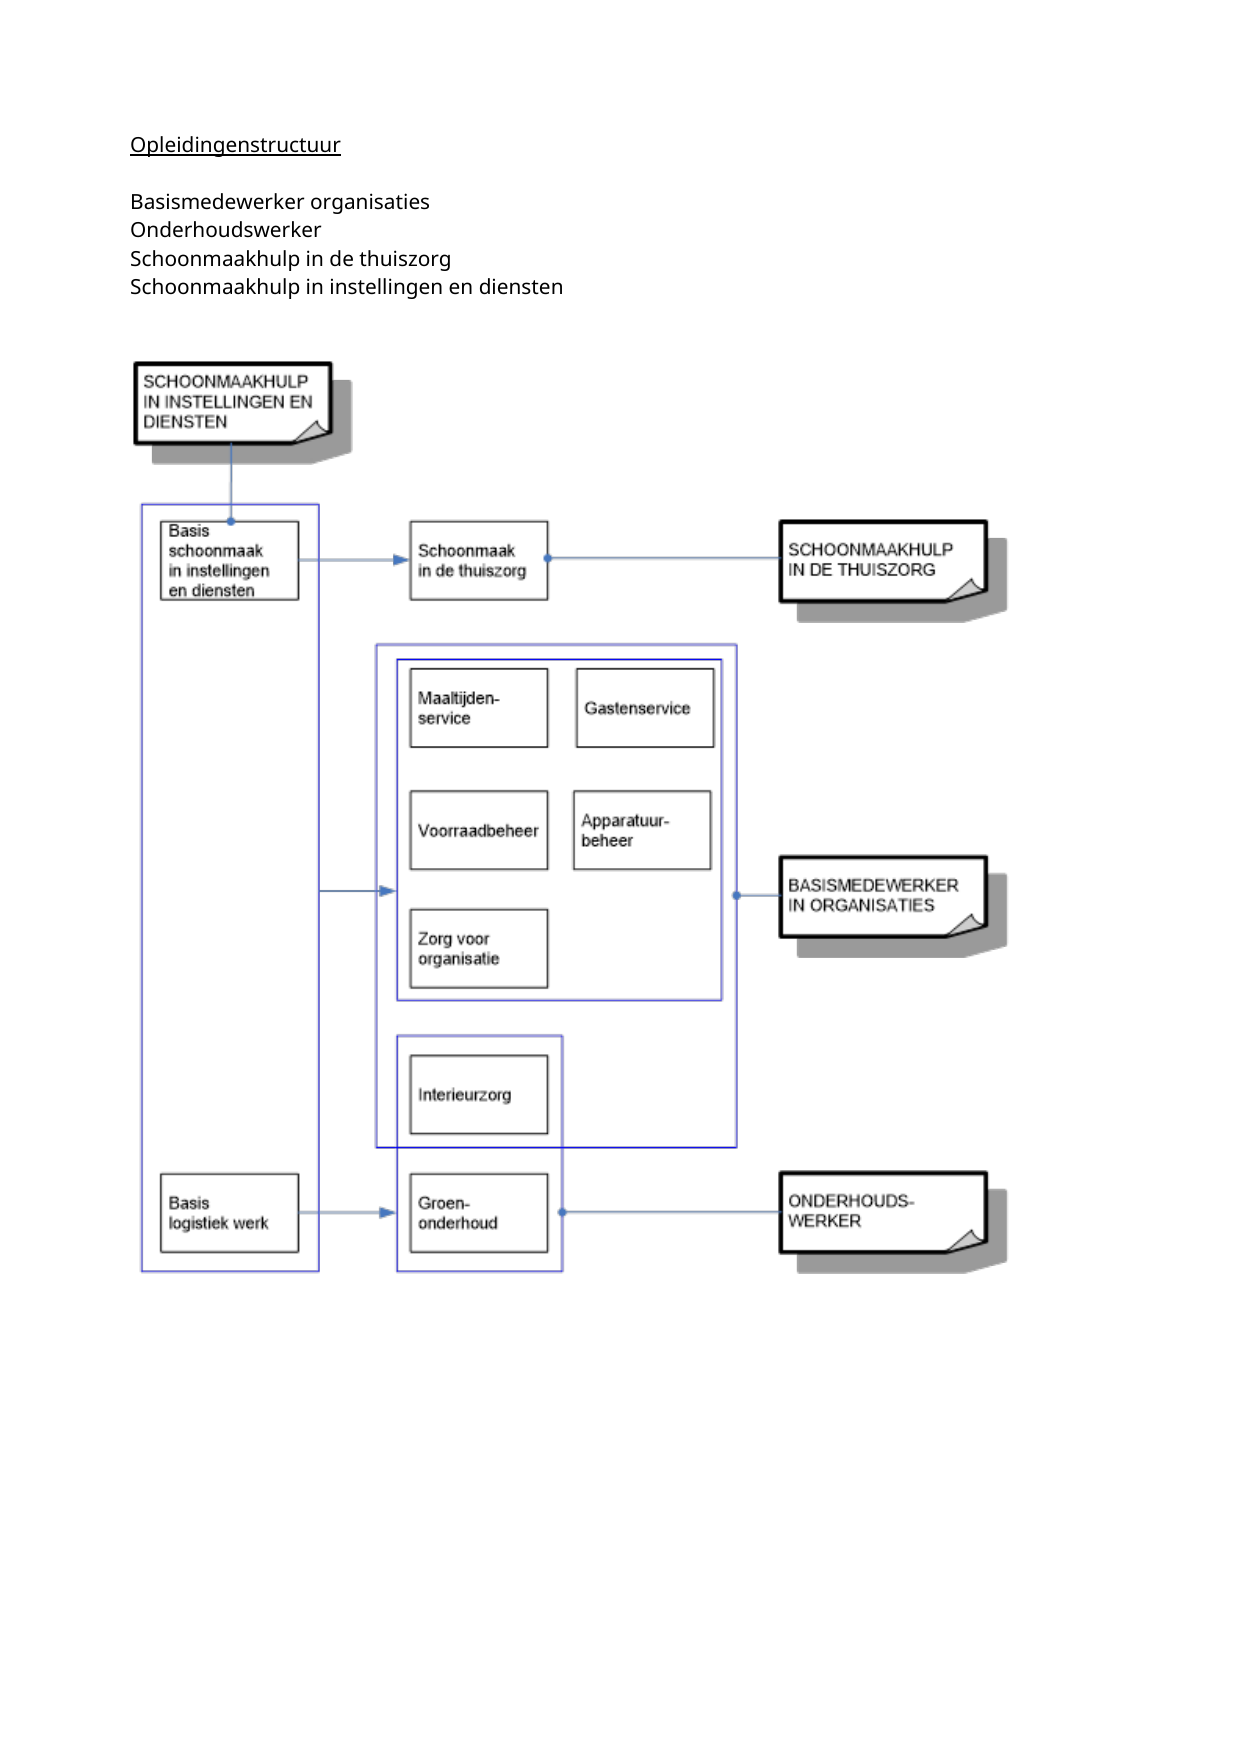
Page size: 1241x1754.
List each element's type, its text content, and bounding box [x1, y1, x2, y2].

text Basismedewerker organisaties [130, 187, 1110, 215]
text Onderhoudswerker [130, 215, 1110, 244]
text Opleidingenstructuur [130, 130, 1110, 158]
text Schoonmaakhulp in instellingen en diensten [130, 272, 1110, 301]
picture [129, 357, 1015, 1302]
text Schoonmaakhulp in de thuiszorg [130, 244, 1110, 272]
